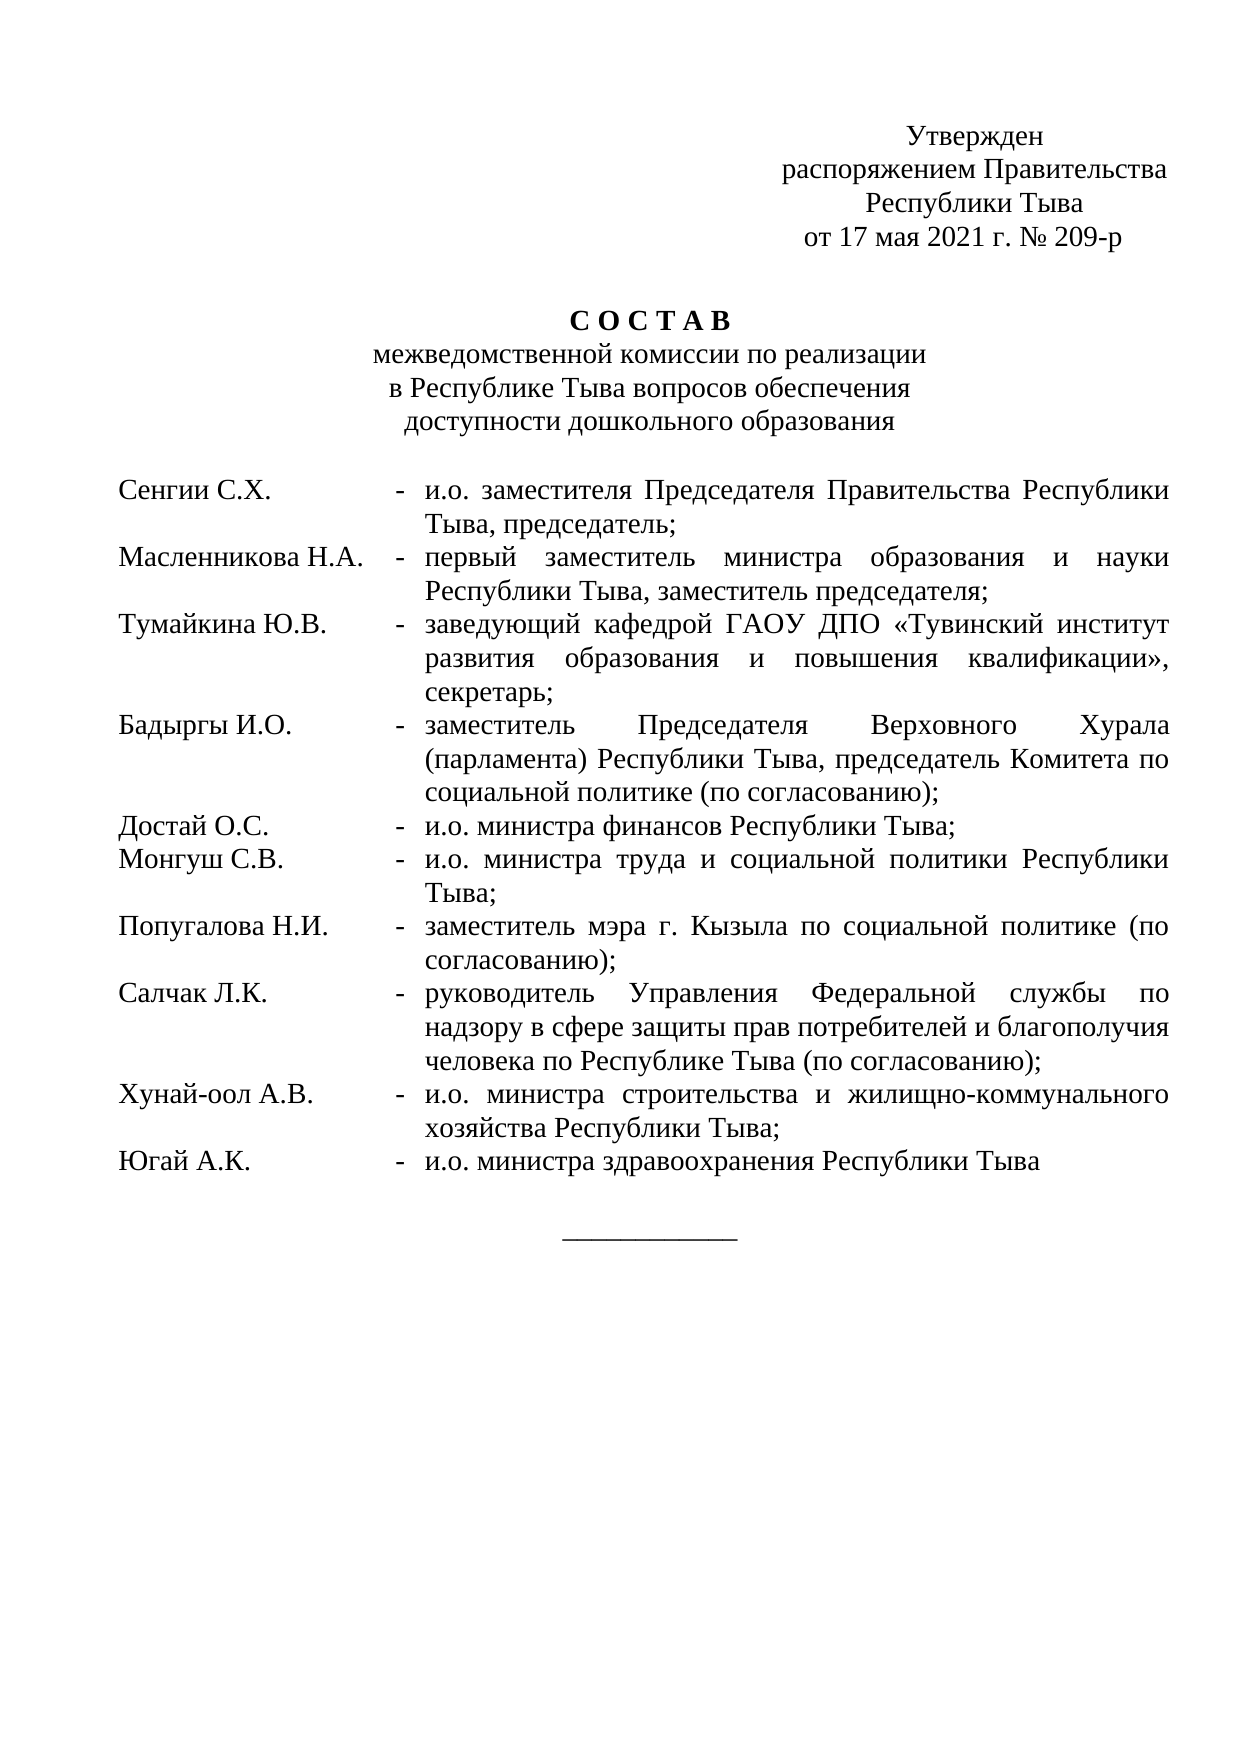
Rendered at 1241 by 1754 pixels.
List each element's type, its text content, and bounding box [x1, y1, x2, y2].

table_cell Хунай-оол А.В. [107, 1076, 384, 1143]
table_cell и.о. министра здравоохранения Республики Тыва [413, 1143, 1181, 1177]
table_cell Достай О.С. [107, 808, 384, 841]
table_cell - [384, 976, 413, 1076]
table_cell первый заместитель министра образования и науки Республики Тыва, заместитель председателя; [413, 540, 1181, 607]
text распоряжением Правительства [768, 152, 1181, 185]
table_cell - [384, 808, 413, 841]
table_cell и.о. министра финансов Республики Тыва; [413, 808, 1181, 841]
title С О С Т А В [118, 303, 1181, 336]
table_cell и.о. министра строительства и жилищно-коммунального хозяйства Республики Тыва; [413, 1076, 1181, 1143]
table_cell и.о. министра труда и социальной политики Республики Тыва; [413, 841, 1181, 908]
table_cell Попугалова Н.И. [107, 909, 384, 976]
title в Республике Тыва вопросов обеспечения [118, 370, 1181, 403]
table_cell - [384, 1076, 413, 1143]
text Республики Тыва [768, 185, 1181, 219]
table_cell Салчак Л.К. [107, 976, 384, 1076]
table_cell - [384, 607, 413, 707]
table_header и.о. заместителя Председателя Правительства Республики Тыва, председатель; [413, 473, 1181, 539]
title межведомственной комиссии по реализации [118, 336, 1181, 370]
table_cell - [384, 1143, 413, 1177]
table_cell заместитель мэра г. Кызыла по социальной политике (по согласованию); [413, 909, 1181, 976]
table_cell - [384, 841, 413, 908]
table_cell Бадыргы И.О. [107, 707, 384, 808]
table_cell - [384, 707, 413, 808]
table_cell Тумайкина Ю.В. [107, 607, 384, 707]
text ____________ [118, 1210, 1181, 1244]
table_header Сенгии С.Х. [107, 473, 384, 539]
title доступности дошкольного образования [118, 403, 1181, 437]
table_header - [384, 473, 413, 539]
table_cell Масленникова Н.А. [107, 540, 384, 607]
table_cell заместитель Председателя Верховного Хурала (парламента) Республики Тыва, председатель Комитета по социальной политике (по согласованию); [413, 707, 1181, 808]
table_cell Югай А.К. [107, 1143, 384, 1177]
table_cell руководитель Управления Федеральной службы по надзору в сфере защиты прав потребителей и благополучия человека по Республике Тыва (по согласованию); [413, 976, 1181, 1076]
table_cell заведующий кафедрой ГАОУ ДПО «Тувинский институт развития образования и повышения квалификации», секретарь; [413, 607, 1181, 707]
table_cell - [384, 540, 413, 607]
table_cell - [384, 909, 413, 976]
title от 17 мая 2021 г. № 209-р [634, 219, 1181, 252]
table_cell Монгуш С.В. [107, 841, 384, 908]
text Утвержден [768, 118, 1181, 152]
